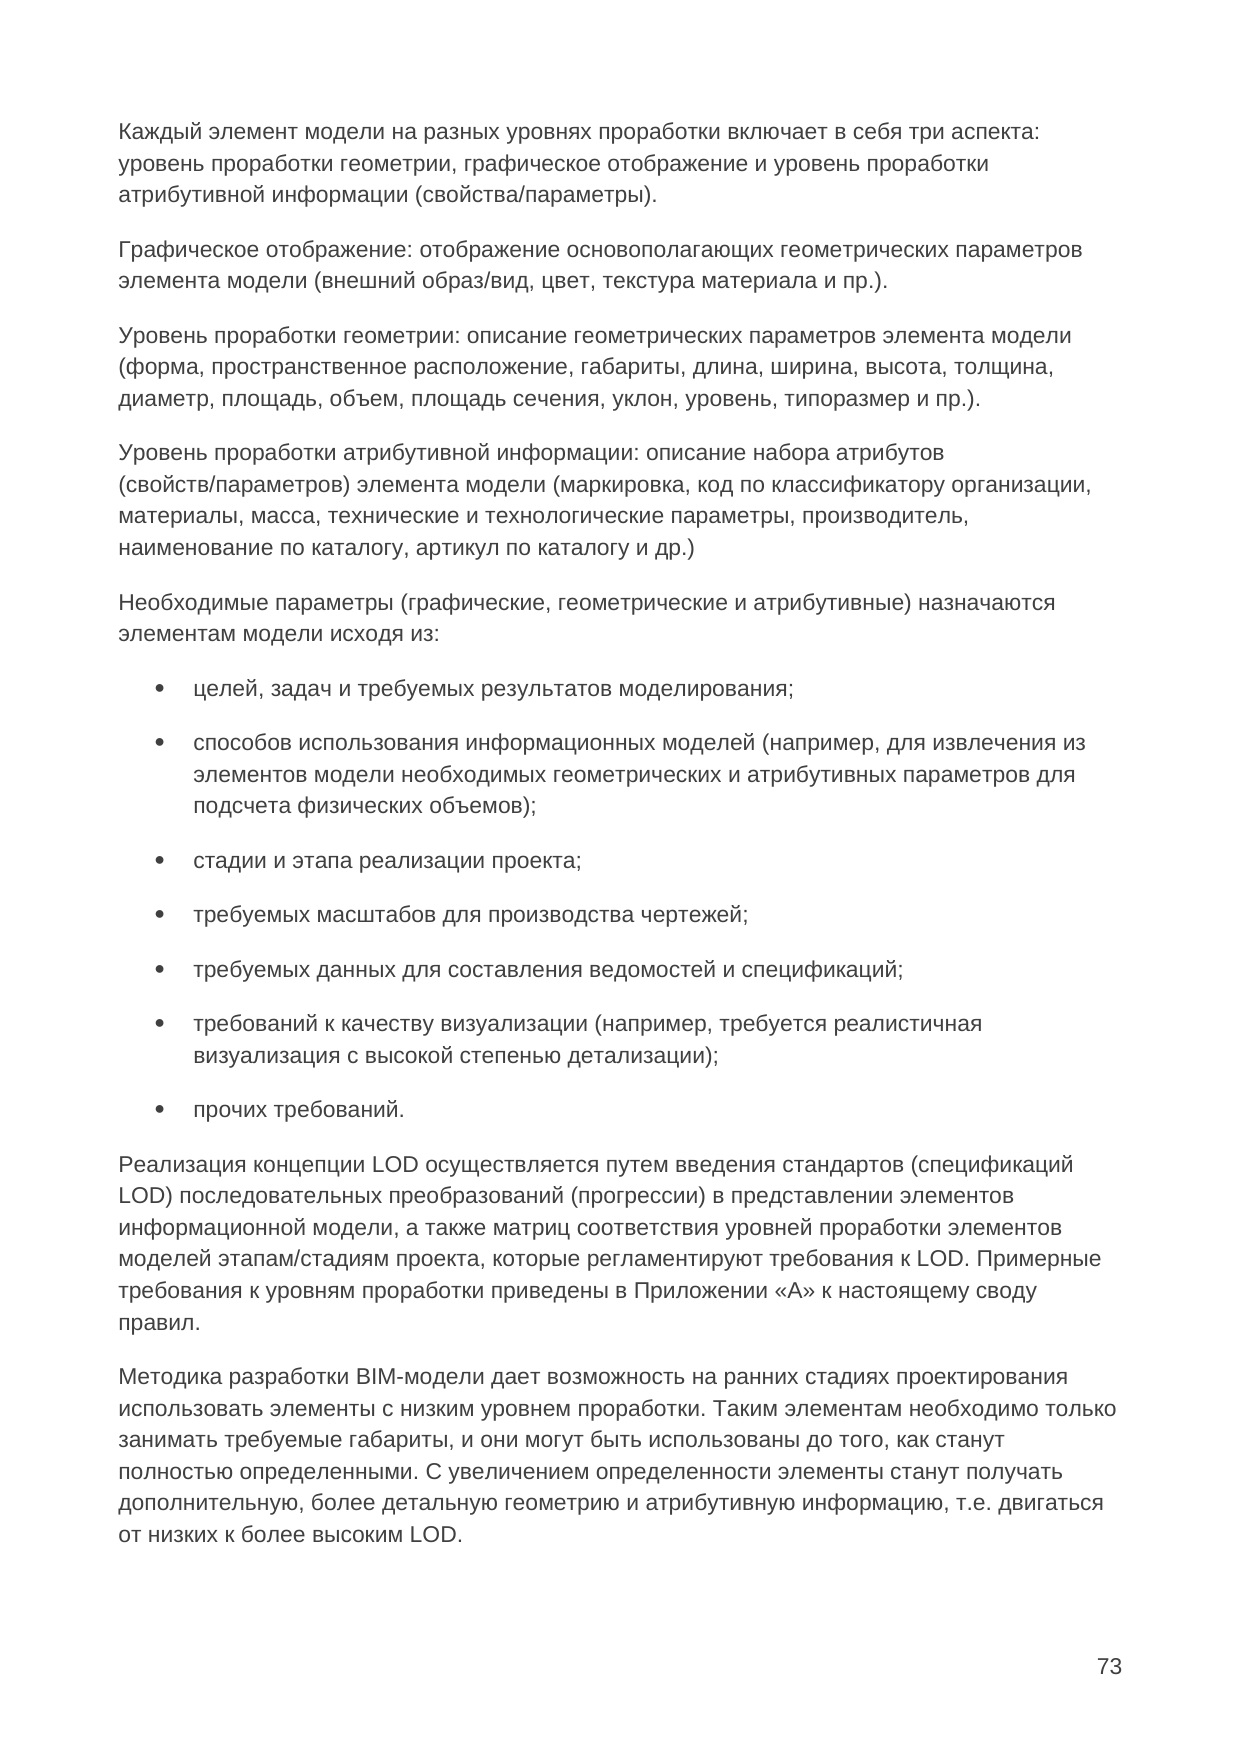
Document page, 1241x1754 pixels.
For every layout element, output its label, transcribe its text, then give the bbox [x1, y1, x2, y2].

list Каждый элемент модели на разных уровнях проработки включает в себя три аспекта: уровень проработки геометрии, графическое отображение и уровень проработки атрибутивной информации (свойства/параметры). [118, 118, 1122, 208]
text стадии и этапа реализации проекта; [156, 847, 1122, 873]
text требований к качеству визуализации (например, требуется реалистичная визуализация с высокой степенью детализации); [156, 1010, 1122, 1068]
list Графическое отображение: отображение основополагающих геометрических параметров элемента модели (внешний образ/вид, цвет, текстура материала и пр.). [118, 236, 1122, 294]
list Необходимые параметры (графические, геометрические и атрибутивные) назначаются элементам модели исходя из: [118, 588, 1122, 646]
text прочих требований. [156, 1096, 1122, 1122]
text требуемых данных для составления ведомостей и спецификаций; [156, 956, 1122, 982]
text способов использования информационных моделей (например, для извлечения из элементов модели необходимых геометрических и атрибутивных параметров для подсчета физических объемов); [156, 729, 1122, 818]
text целей, задач и требуемых результатов моделирования; [156, 674, 1122, 701]
list Методика разработки BIM-модели дает возможность на ранних стадиях проектирования использовать элементы с низким уровнем проработки. Таким элементам необходимо только занимать требуемые габариты, и они могут быть использованы до того, как станут полностью определенными. С увеличением определенности элементы станут получать дополнительную, более детальную геометрию и атрибутивную информацию, т.е. двигаться от низких к более высоким LOD. [118, 1363, 1122, 1547]
text требуемых масштабов для производства чертежей; [156, 901, 1122, 927]
list Реализация концепции LOD осуществляется путем введения стандартов (спецификаций LOD) последовательных преобразований (прогрессии) в представлении элементов информационной модели, а также матриц соответствия уровней проработки элементов моделей этапам/стадиям проекта, которые регламентируют требования к LOD. Примерные требования к уровням проработки приведены в Приложении «А» к настоящему своду правил. [118, 1151, 1122, 1335]
list Уровень проработки геометрии: описание геометрических параметров элемента модели (форма, пространственное расположение, габариты, длина, ширина, высота, толщина, диаметр, площадь, объем, площадь сечения, уклон, уровень, типоразмер и пр.). [118, 322, 1122, 411]
list Уровень проработки атрибутивной информации: описание набора атрибутов (свойств/параметров) элемента модели (маркировка, код по классификатору организации, материалы, масса, технические и технологические параметры, производитель, наименование по каталогу, артикул по каталогу и др.) [118, 439, 1122, 560]
